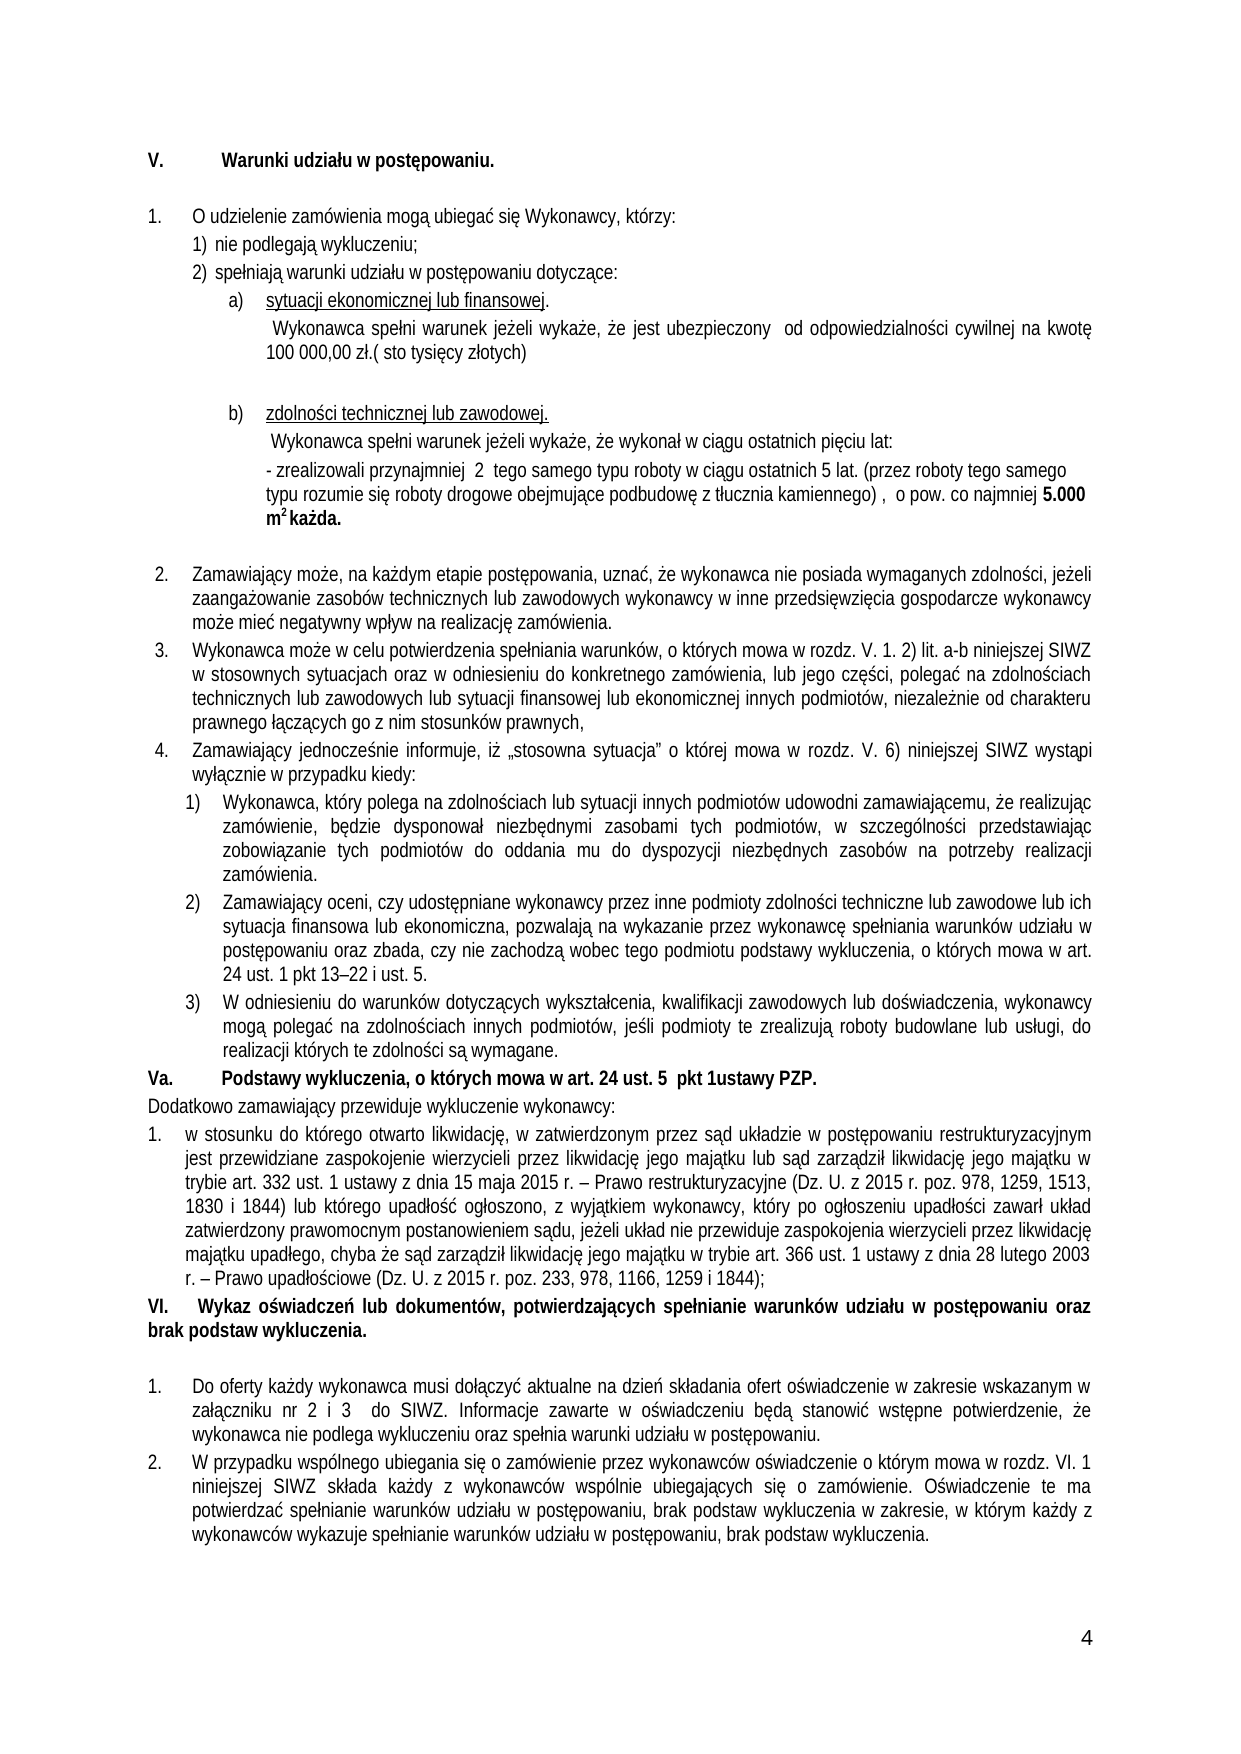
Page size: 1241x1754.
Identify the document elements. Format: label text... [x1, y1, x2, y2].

list O udzielenie zamówienia mogą ubiegać się Wykonawcy, którzy: [148, 204, 1093, 228]
list zdolności technicznej lub zawodowej. [228, 401, 1093, 425]
list W odniesieniu do warunków dotyczących wykształcenia, kwalifikacji zawodowych lub doświadczenia, wykonawcy mogą polegać na zdolnościach innych podmiotów, jeśli podmioty te zrealizują roboty budowlane lub usługi, do realizacji których te zdolności są wymagane. [185, 990, 1093, 1062]
list w stosunku do którego otwarto likwidację, w zatwierdzonym przez sąd układzie w postępowaniu restrukturyzacyjnym jest przewidziane zaspokojenie wierzycieli przez likwidację jego majątku lub sąd zarządził likwidację jego majątku w trybie art. 332 ust. 1 ustawy z dnia 15 maja 2015 r. – Prawo restrukturyzacyjne (Dz. U. z 2015 r. poz. 978, 1259, 1513, 1830 i 1844) lub którego upadłość ogłoszono, z wyjątkiem wykonawcy, który po ogłoszeniu upadłości zawarł układ zatwierdzony prawomocnym postanowieniem sądu, jeżeli układ nie przewiduje zaspokojenia wierzycieli przez likwidację majątku upadłego, chyba że sąd zarządził likwidację jego majątku w trybie art. 366 ust. 1 ustawy z dnia 28 lutego 2003 r. – Prawo upadłościowe (Dz. U. z 2015 r. poz. 233, 978, 1166, 1259 i 1844); [148, 1122, 1093, 1290]
list sytuacji ekonomicznej lub finansowej. [228, 288, 1093, 312]
list Do oferty każdy wykonawca musi dołączyć aktualne na dzień składania ofert oświadczenie w zakresie wskazanym w załączniku nr 2 i 3 do SIWZ. Informacje zawarte w oświadczeniu będą stanowić wstępne potwierdzenie, że wykonawca nie podlega wykluczeniu oraz spełnia warunki udziału w postępowaniu. [148, 1374, 1093, 1446]
text VI. Wykaz oświadczeń lub dokumentów, potwierdzających spełnianie warunków udziału w postępowaniu oraz brak podstaw wykluczenia. [148, 1294, 1093, 1342]
list Zamawiający jednocześnie informuje, iż „stosowna sytuacja” o której mowa w rozdz. V. 6) niniejszej SIWZ wystąpi wyłącznie w przypadku kiedy: [154, 738, 1093, 786]
text Dodatkowo zamawiający przewiduje wykluczenie wykonawcy: [148, 1094, 1093, 1118]
list Wykonawca spełni warunek jeżeli wykaże, że jest ubezpieczony od odpowiedzialności cywilnej na kwotę 100 000,00 zł.( sto tysięcy złotych) [266, 316, 1093, 364]
list Wykonawca, który polega na zdolnościach lub sytuacji innych podmiotów udowodni zamawiającemu, że realizując zamówienie, będzie dysponował niezbędnymi zasobami tych podmiotów, w szczególności przedstawiając zobowiązanie tych podmiotów do oddania mu do dyspozycji niezbędnych zasobów na potrzeby realizacji zamówienia. [185, 790, 1093, 886]
list Va. Podstawy wykluczenia, o których mowa w art. 24 ust. 5 pkt 1ustawy PZP. [148, 1066, 1093, 1090]
list Wykonawca może w celu potwierdzenia spełniania warunków, o których mowa w rozdz. V. 1. 2) lit. a-b niniejszej SIWZ w stosownych sytuacjach oraz w odniesieniu do konkretnego zamówienia, lub jego części, polegać na zdolnościach technicznych lub zawodowych lub sytuacji finansowej lub ekonomicznej innych podmiotów, niezależnie od charakteru prawnego łączących go z nim stosunków prawnych, [154, 638, 1093, 734]
list Wykonawca spełni warunek jeżeli wykaże, że wykonał w ciągu ostatnich pięciu lat: [266, 429, 1093, 453]
list Zamawiający może, na każdym etapie postępowania, uznać, że wykonawca nie posiada wymaganych zdolności, jeżeli zaangażowanie zasobów technicznych lub zawodowych wykonawcy w inne przedsięwzięcia gospodarcze wykonawcy może mieć negatywny wpływ na realizację zamówienia. [154, 562, 1093, 634]
list W przypadku wspólnego ubiegania się o zamówienie przez wykonawców oświadczenie o którym mowa w rozdz. VI. 1 niniejszej SIWZ składa każdy z wykonawców wspólnie ubiegających się o zamówienie. Oświadczenie te ma potwierdzać spełnianie warunków udziału w postępowaniu, brak podstaw wykluczenia w zakresie, w którym każdy z wykonawców wykazuje spełnianie warunków udziału w postępowaniu, brak podstaw wykluczenia. [148, 1450, 1093, 1546]
text V. Warunki udziału w postępowaniu. [148, 148, 1093, 172]
list nie podlegają wykluczeniu; [192, 232, 1093, 256]
list spełniają warunki udziału w postępowaniu dotyczące: [192, 260, 1093, 284]
list - zrealizowali przynajmniej 2 tego samego typu roboty w ciągu ostatnich 5 lat. (przez roboty tego samego typu rozumie się roboty drogowe obejmujące podbudowę z tłucznia kamiennego) , o pow. co najmniej 5.000 m2 każda. [266, 458, 1093, 529]
list Zamawiający oceni, czy udostępniane wykonawcy przez inne podmioty zdolności techniczne lub zawodowe lub ich sytuacja finansowa lub ekonomiczna, pozwalają na wykazanie przez wykonawcę spełniania warunków udziału w postępowaniu oraz zbada, czy nie zachodzą wobec tego podmiotu podstawy wykluczenia, o których mowa w art. 24 ust. 1 pkt 13–22 i ust. 5. [185, 890, 1093, 986]
